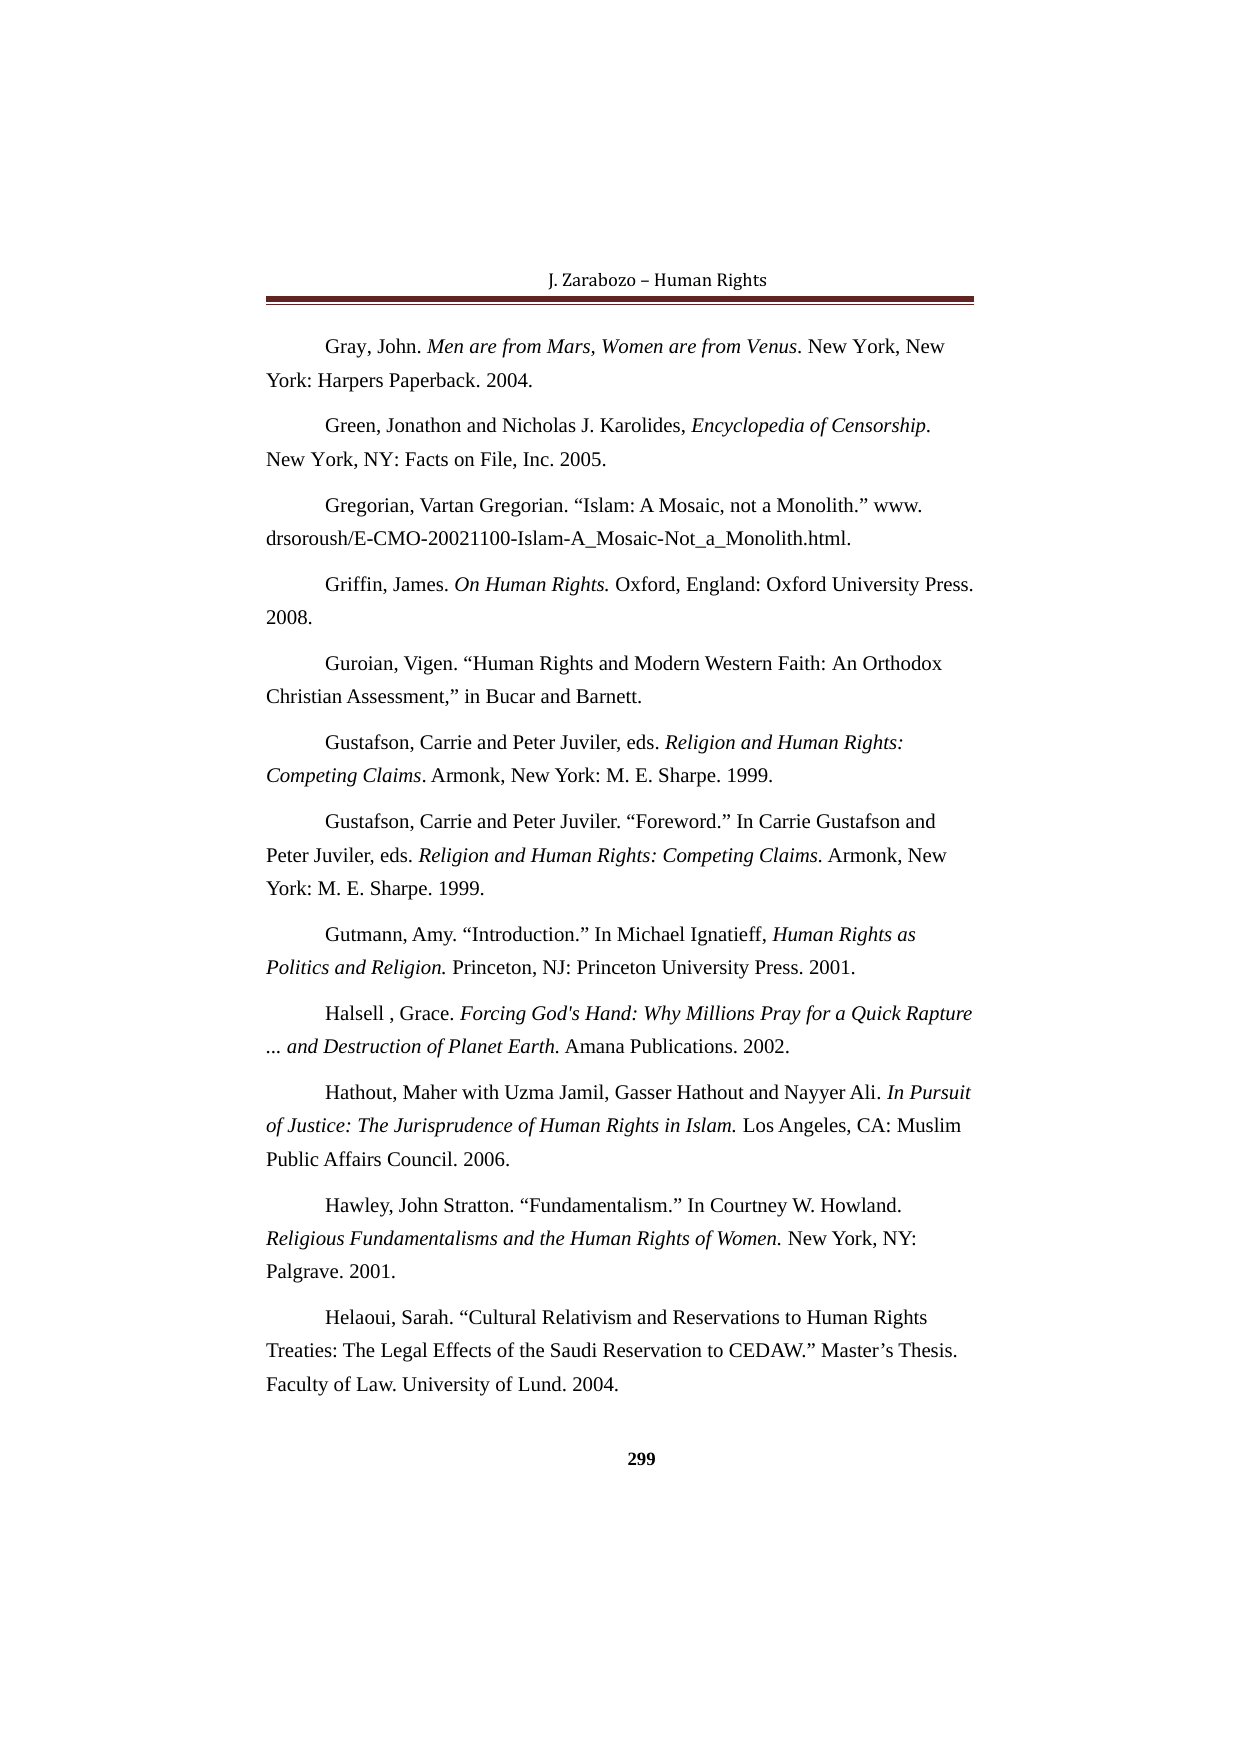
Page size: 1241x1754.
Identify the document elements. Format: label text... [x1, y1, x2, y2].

text Gutmann, Amy. “Introduction.” In Michael Ignatieff, Human Rights as Politics and Religion. , : Press. 2001. [266, 912, 974, 979]
text Gray, John. Men are from Mars, Women are from Venus. : Harpers Paperback. 2004. [266, 325, 974, 392]
text Gregorian, Vartan Gregorian. “Islam: A Mosaic, not a Monolith.” www. drsoroush/E-CMO-20021100-Islam-A_Mosaic-Not_a_Monolith.html. [266, 483, 974, 550]
text Guroian, Vigen. “Human Rights and Modern Western Faith: An Orthodox Christian Assessment,” in Bucar and Barnett. [266, 642, 974, 708]
text Helaoui, Sarah. “Cultural Relativism and Reservations to Human Rights Treaties: The Legal Effects of the Saudi Reservation to CEDAW.” Master’s Thesis. Faculty of Law. . 2004. [266, 1296, 974, 1396]
text Griffin, James. On Human Rights. , : Press. 2008. [266, 562, 974, 629]
text Green, Jonathon and Nicholas J. Karolides, Encyclopedia of Censorship. : Facts on File, Inc. 2005. [266, 404, 974, 471]
text Hawley, John Stratton. “Fundamentalism.” In Courtney W. Howland. Religious Fundamentalisms and the Human Rights of Women. : Palgrave. 2001. [266, 1183, 974, 1283]
text Gustafson, Carrie and Peter Juviler, eds. Religion and Human Rights: Competing Claims. : M. E. Sharpe. 1999. [266, 721, 974, 787]
text Hathout, Maher with Uzma Jamil, Gasser Hathout and Nayyer Ali. In Pursuit of Justice: The Jurisprudence of Human Rights in Islam. : Muslim Public Affairs Council. 2006. [266, 1071, 974, 1171]
text Gustafson, Carrie and Peter Juviler. “Foreword.” In Carrie Gustafson and Peter Juviler, eds. Religion and Human Rights: Competing Claims. : M. E. Sharpe. 1999. [266, 800, 974, 900]
text Halsell , Grace. Forcing God's Hand: Why Millions Pray for a Quick Rapture ... and Destruction of Planet Earth. Amana Publications. 2002. [266, 992, 974, 1058]
